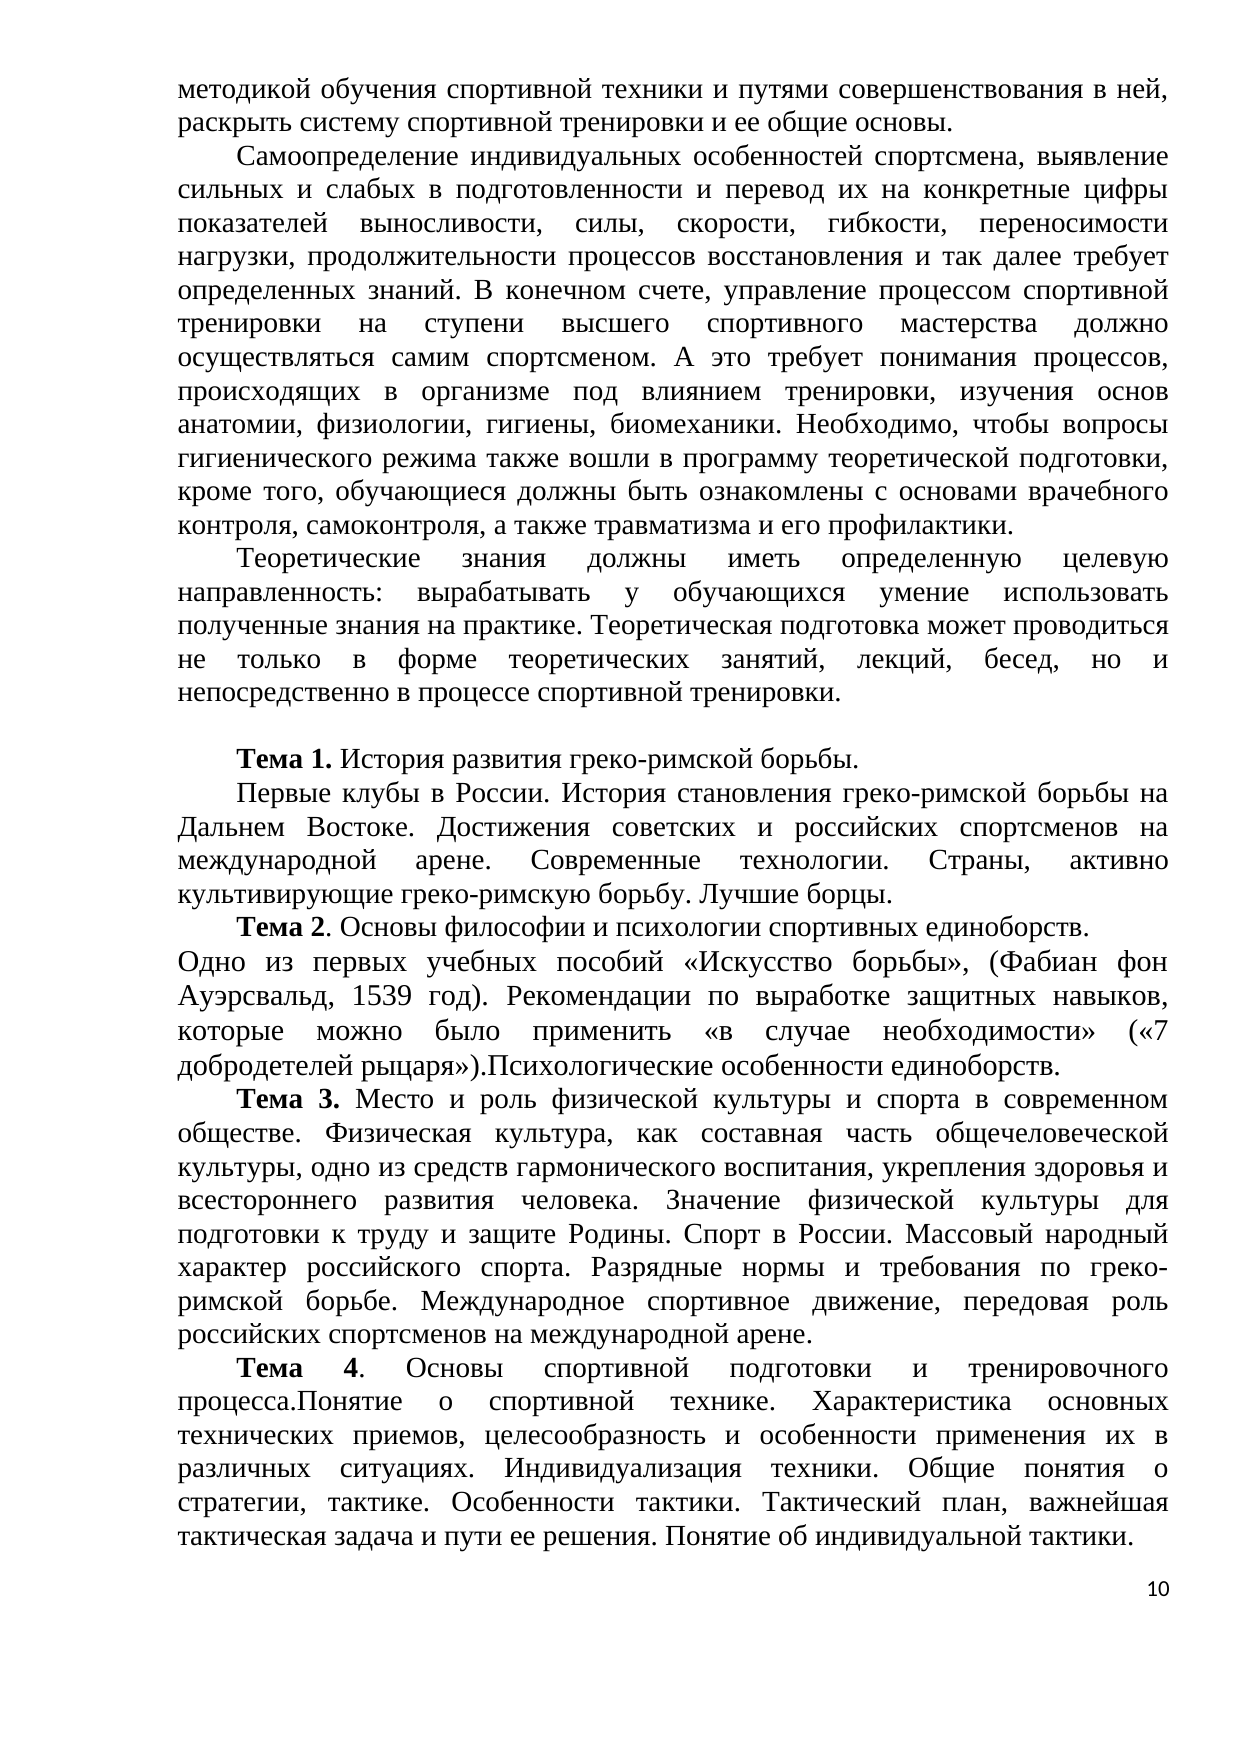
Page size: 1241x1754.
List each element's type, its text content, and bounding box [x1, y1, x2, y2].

text Тема 4. Основы спортивной подготовки и тренировочного процесса.Понятие о спортивной технике. Характеристика основных технических приемов, целесообразность и особенности применения их в различных ситуациях. Индивидуализация техники. Общие понятия о стратегии, тактике. Особенности тактики. Тактический план, важнейшая тактическая задача и пути ее решения. Понятие об индивидуальной тактики. [177, 1350, 1169, 1551]
text Первые клубы в России. История становления греко-римской борьбы на Дальнем Востоке. Достижения советских и российских спортсменов на международной арене. Современные технологии. Страны, активно культивирующие греко-римскую борьбу. Лучшие борцы. [177, 775, 1169, 909]
text Одно из первых учебных пособий «Искусство борьбы», (Фабиан фон Ауэрсвальд, 1539 год). Рекомендации по выработке защитных навыков, которые можно было применить «в случае необходимости» («7 добродетелей рыцаря»).Психологические особенности единоборств. [177, 943, 1169, 1082]
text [177, 71, 1169, 138]
text Тема 2. Основы философии и психологии спортивных единоборств. [177, 909, 1169, 943]
text Тема 3. Место и роль физической культуры и спорта в современном обществе. Физическая культура, как составная часть общечеловеческой культуры, одно из средств гармонического воспитания, укрепления здоровья и всестороннего развития человека. Значение физической культуры для подготовки к труду и защите Родины. Спорт в России. Массовый народный характер российского спорта. Разрядные нормы и требования по греко-римской борьбе. Международное спортивное движение, передовая роль российских спортсменов на международной арене. [177, 1082, 1169, 1350]
text Теоретические знания должны иметь определенную целевую направленность: вырабатывать у обучающихся умение использовать полученные знания на практике. Теоретическая подготовка может проводиться не только в форме теоретических занятий, лекций, бесед, но и непосредственно в процессе спортивной тренировки. [177, 540, 1169, 708]
text Самоопределение индивидуальных особенностей спортсмена, выявление сильных и слабых в подготовленности и перевод их на конкретные цифры показателей выносливости, силы, скорости, гибкости, переносимости нагрузки, продолжительности процессов восстановления и так далее требует определенных знаний. В конечном счете, управление процессом спортивной тренировки на ступени высшего спортивного мастерства должно осуществляться самим спортсменом. А это требует понимания процессов, происходящих в организме под влиянием тренировки, изучения основ анатомии, физиологии, гигиены, биомеханики. Необходимо, чтобы вопросы гигиенического режима также вошли в программу теоретической подготовки, кроме того, обучающиеся должны быть ознакомлены с основами врачебного контроля, самоконтроля, а также травматизма и его профилактики. [177, 138, 1169, 540]
text Тема 1. История развития греко-римской борьбы. [177, 742, 1169, 775]
